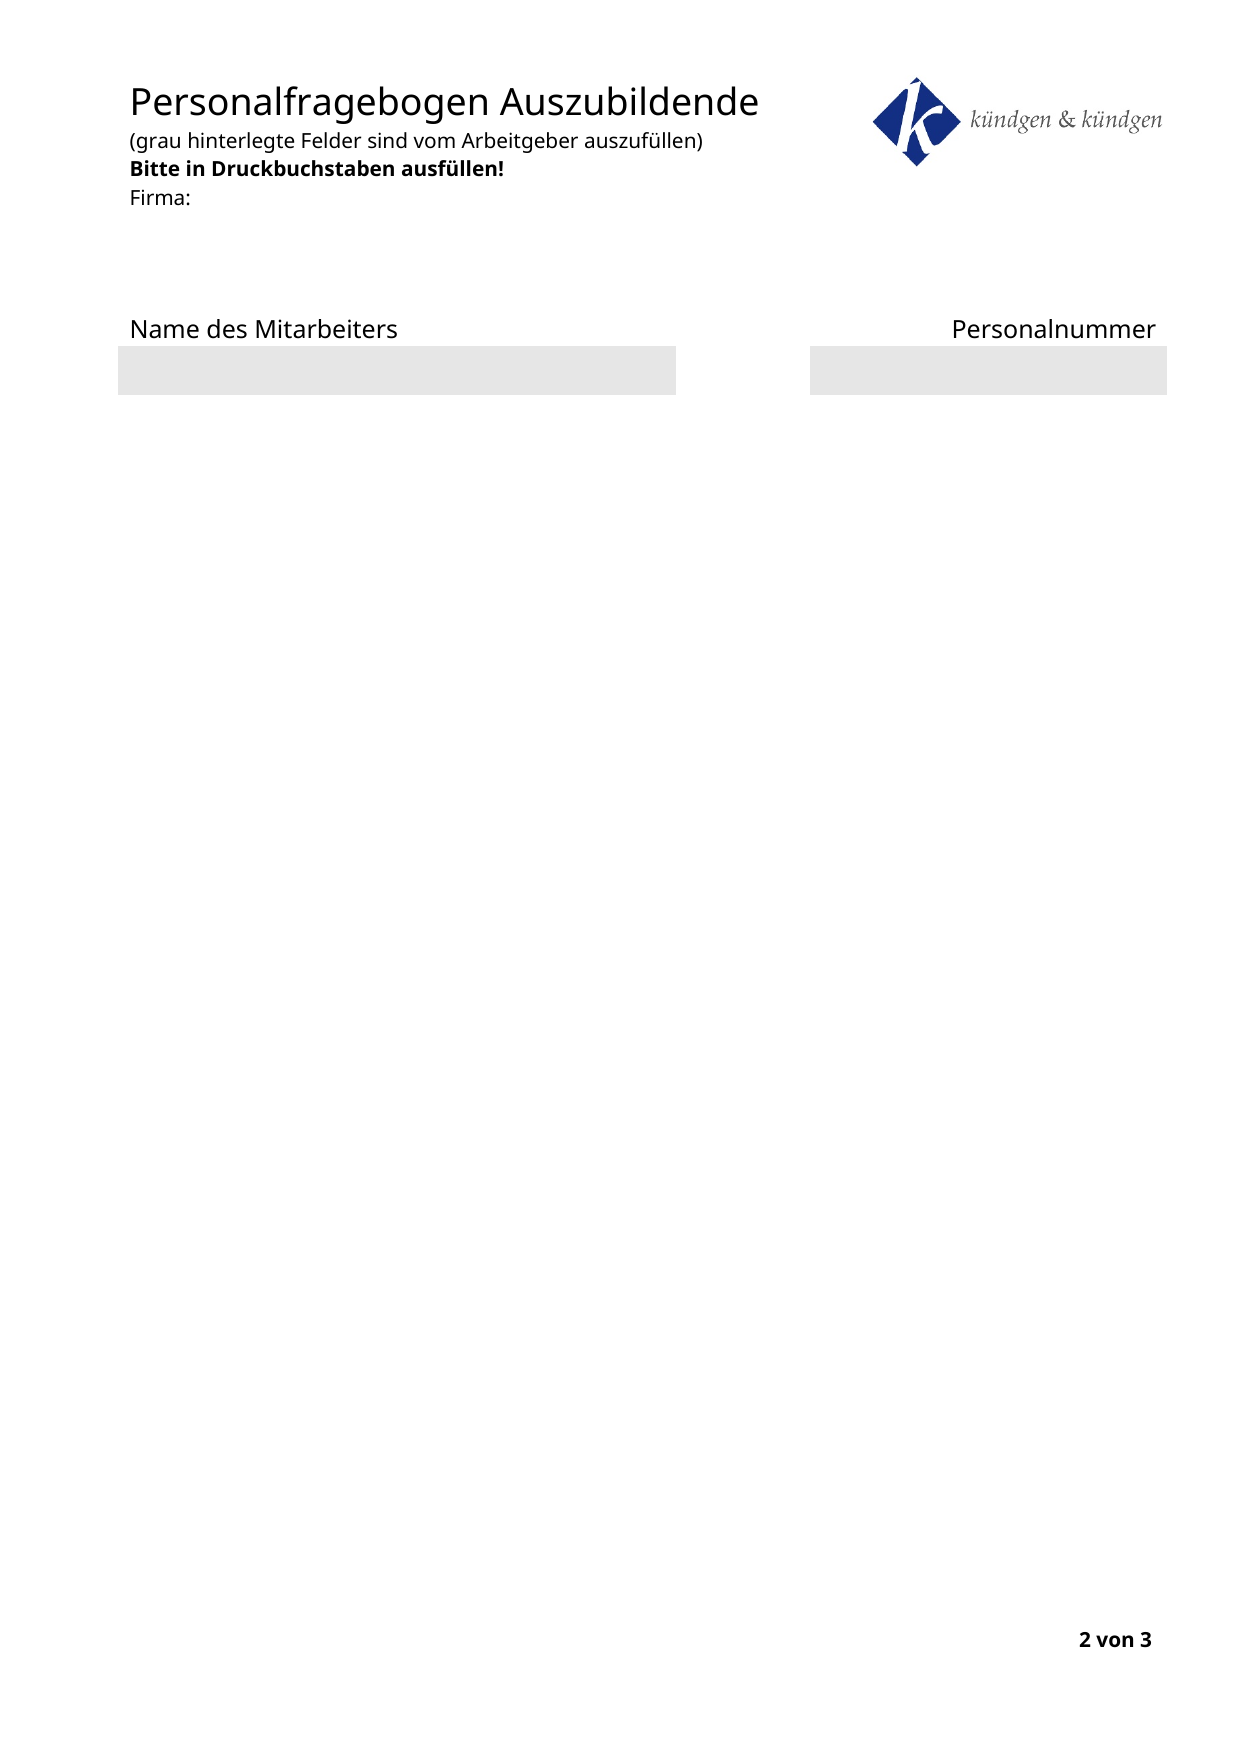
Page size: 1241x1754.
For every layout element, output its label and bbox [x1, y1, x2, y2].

picture [872, 75, 1163, 169]
